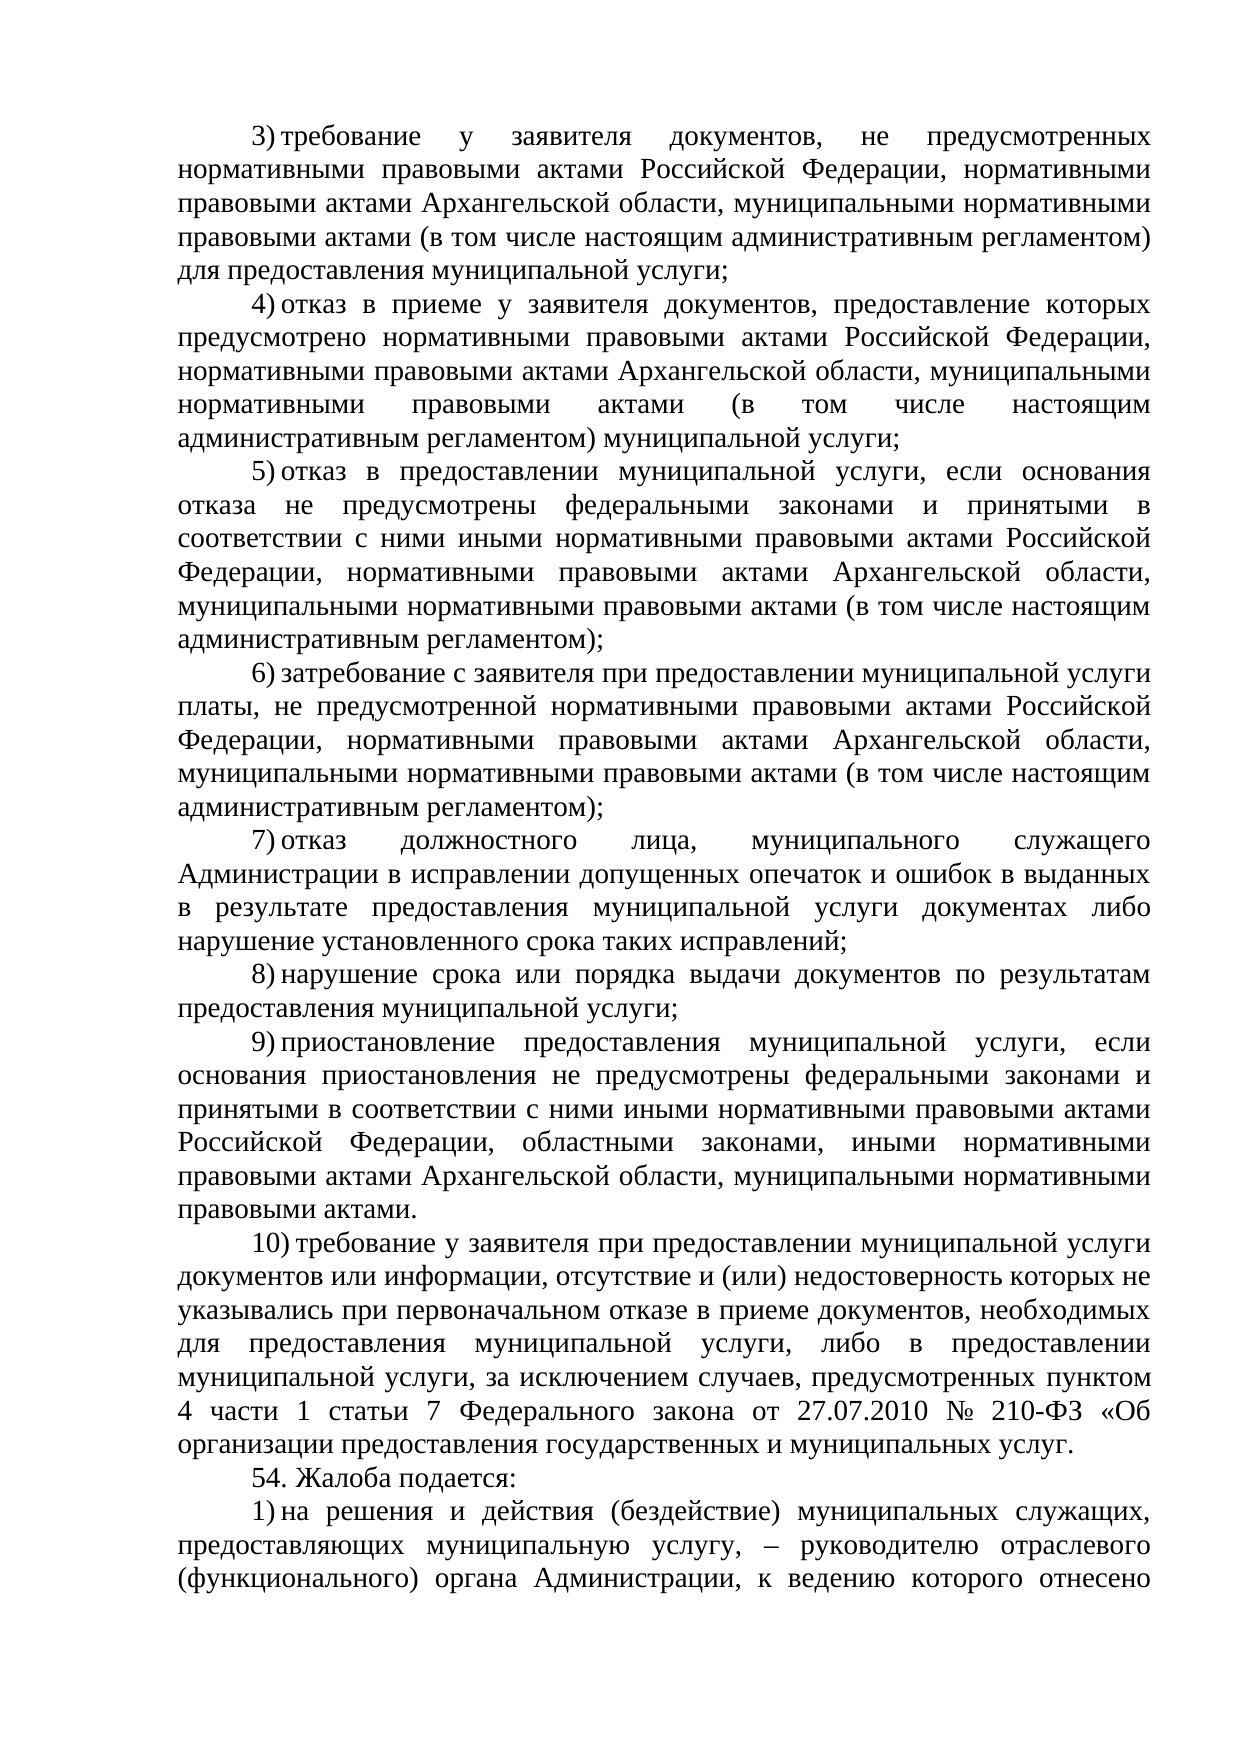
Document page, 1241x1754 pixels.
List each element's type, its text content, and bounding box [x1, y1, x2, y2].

text 3) требование у заявителя документов, не предусмотренных нормативными правовыми актами Российской Федерации, нормативными правовыми актами Архангельской области, муниципальными нормативными правовыми актами (в том числе настоящим административным регламентом) для предоставления муниципальной услуги; [177, 118, 1152, 286]
text 7) отказ должностного лица, муниципального служащего Администрации в исправлении допущенных опечаток и ошибок в выданных в результате предоставления муниципальной услуги документах либо нарушение установленного срока таких исправлений; [177, 822, 1152, 957]
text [177, 1493, 1152, 1594]
text 4) отказ в приеме у заявителя документов, предоставление которых предусмотрено нормативными правовыми актами Российской Федерации, нормативными правовыми актами Архангельской области, муниципальными нормативными правовыми актами (в том числе настоящим административным регламентом) муниципальной услуги; [177, 286, 1152, 453]
text 6) затребование с заявителя при предоставлении муниципальной услуги платы, не предусмотренной нормативными правовыми актами Российской Федерации, нормативными правовыми актами Архангельской области, муниципальными нормативными правовыми актами (в том числе настоящим административным регламентом); [177, 655, 1152, 822]
text 54. Жалоба подается: [177, 1460, 1152, 1493]
text 5) отказ в предоставлении муниципальной услуги, если основания отказа не предусмотрены федеральными законами и принятыми в соответствии с ними иными нормативными правовыми актами Российской Федерации, нормативными правовыми актами Архангельской области, муниципальными нормативными правовыми актами (в том числе настоящим административным регламентом); [177, 453, 1152, 655]
text 9) приостановление предоставления муниципальной услуги, если основания приостановления не предусмотрены федеральными законами и принятыми в соответствии с ними иными нормативными правовыми актами Российской Федерации, областными законами, иными нормативными правовыми актами Архангельской области, муниципальными нормативными правовыми актами. [177, 1024, 1152, 1225]
text 10) требование у заявителя при предоставлении муниципальной услуги документов или информации, отсутствие и (или) недостоверность которых не указывались при первоначальном отказе в приеме документов, необходимых для предоставления муниципальной услуги, либо в предоставлении муниципальной услуги, за исключением случаев, предусмотренных пунктом 4 части 1 статьи 7 Федерального закона от 27.07.2010 № 210-ФЗ «Об организации предоставления государственных и муниципальных услуг. [177, 1225, 1152, 1460]
text 8) нарушение срока или порядка выдачи документов по результатам предоставления муниципальной услуги; [177, 957, 1152, 1024]
